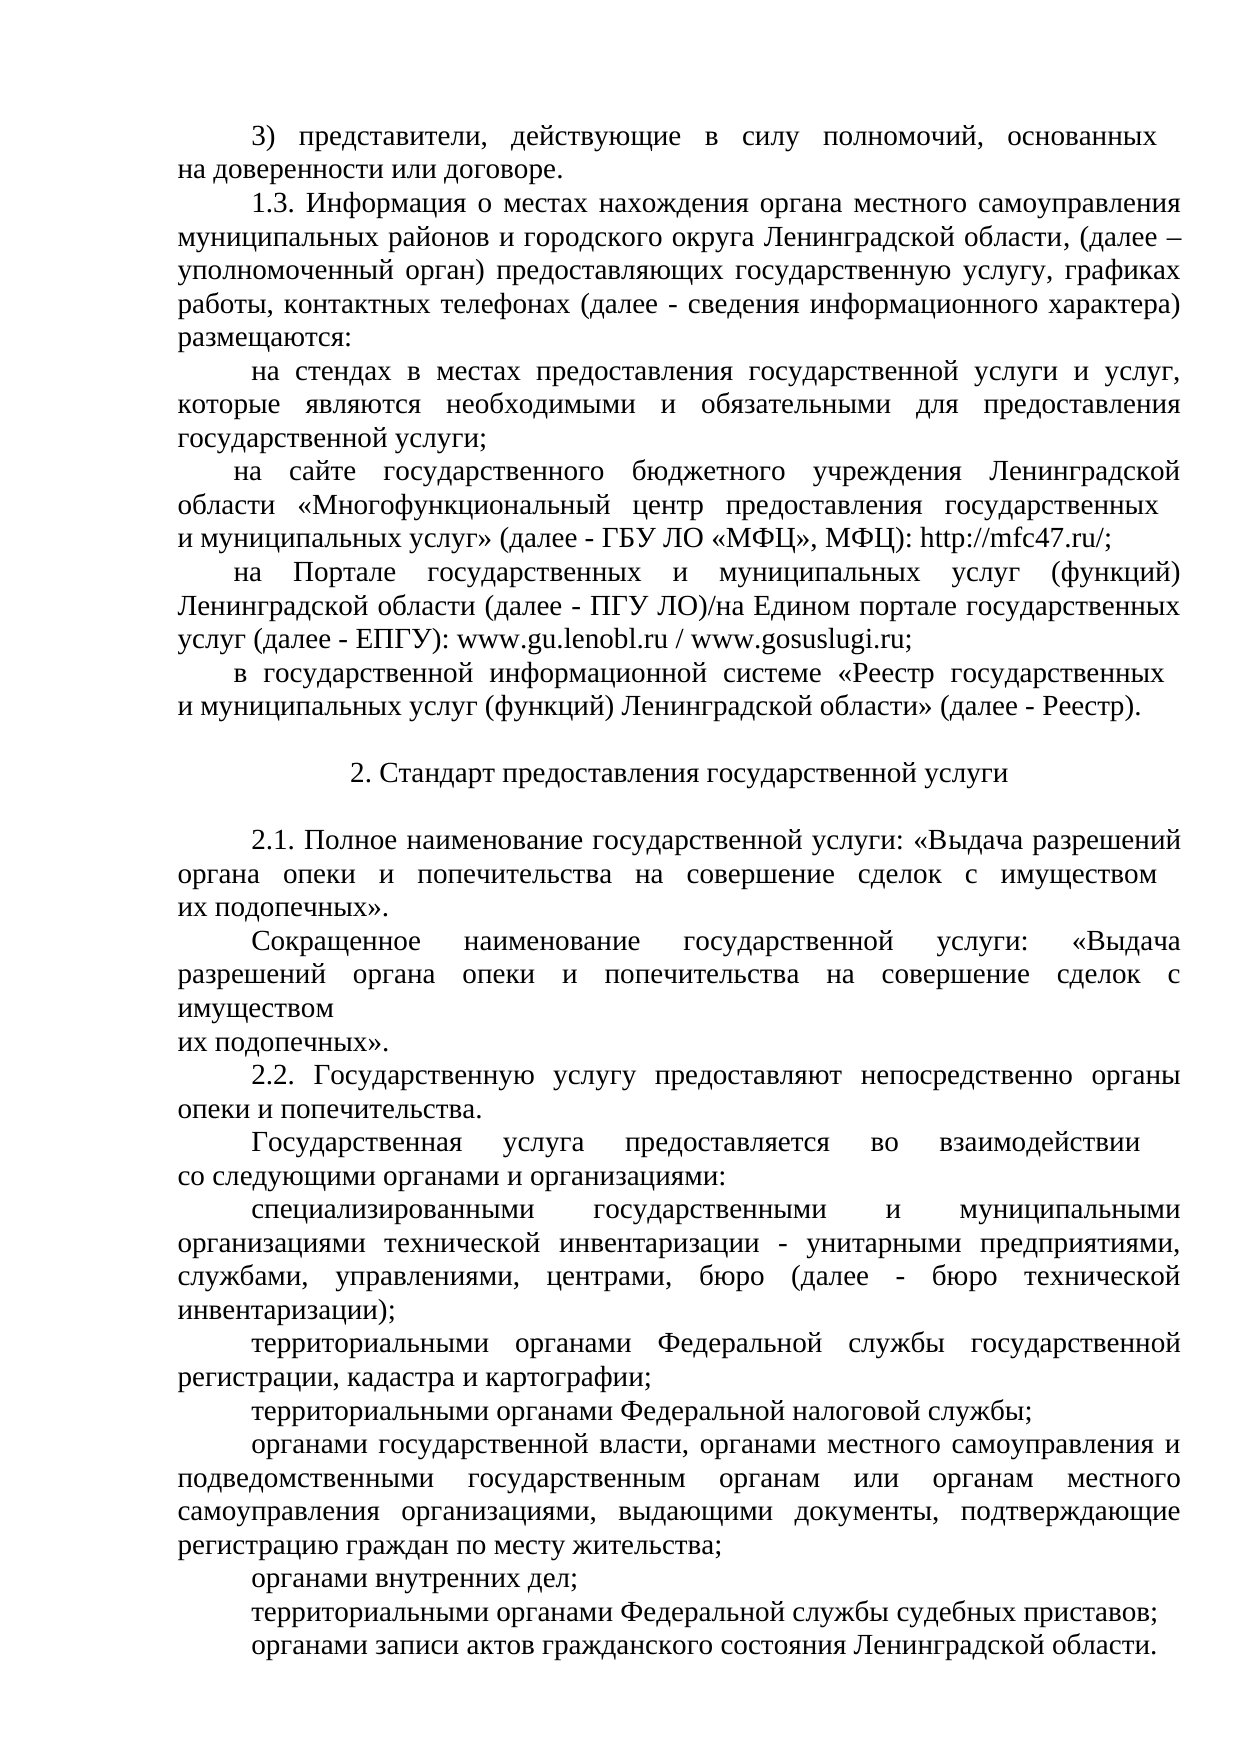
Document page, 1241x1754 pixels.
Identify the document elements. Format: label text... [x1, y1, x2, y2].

text 3) представители, действующие в силу полномочий, основанных на доверенности или договоре. [177, 118, 1181, 185]
text 1.3. Информация о местах нахождения органа местного самоуправления муниципальных районов и городского округа Ленинградской области, (далее – уполномоченный орган) предоставляющих государственную услугу, графиках работы, контактных телефонах (далее - сведения информационного характера) размещаются: [177, 185, 1181, 353]
text Государственная услуга предоставляется во взаимодействии со следующими органами и организациями: [177, 1124, 1181, 1191]
text органами записи актов гражданского состояния Ленинградской области. [177, 1627, 1181, 1661]
text в государственной информационной системе «Реестр государственных и муниципальных услуг (функций) Ленинградской области» (далее - Реестр). [177, 655, 1181, 722]
text органами внутренних дел; [177, 1560, 1181, 1594]
text территориальными органами Федеральной службы государственной регистрации, кадастра и картографии; [177, 1326, 1181, 1393]
text на Портале государственных и муниципальных услуг (функций) Ленинградской области (далее - ПГУ ЛО)/на Едином портале государственных услуг (далее - ЕПГУ): www.gu.lenobl.ru / www.gosuslugi.ru; [177, 554, 1181, 655]
text территориальными органами Федеральной службы судебных приставов; [177, 1594, 1181, 1627]
text специализированными государственными и муниципальными организациями технической инвентаризации - унитарными предприятиями, службами, управлениями, центрами, бюро (далее - бюро технической инвентаризации); [177, 1191, 1181, 1326]
text территориальными органами Федеральной налоговой службы; [177, 1393, 1181, 1426]
text на стендах в местах предоставления государственной услуги и услуг, которые являются необходимыми и обязательными для предоставления государственной услуги; [177, 353, 1181, 453]
text на сайте государственного бюджетного учреждения Ленинградской области «Многофункциональный центр предоставления государственных и муниципальных услуг» (далее - ГБУ ЛО «МФЦ», МФЦ): http://mfc47.ru/; [177, 453, 1181, 554]
text 2.2. Государственную услугу предоставляют непосредственно органы опеки и попечительства. [177, 1057, 1181, 1124]
text 2. Стандарт предоставления государственной услуги [177, 755, 1181, 789]
text органами государственной власти, органами местного самоуправления и подведомственными государственным органам или органам местного самоуправления организациями, выдающими документы, подтверждающие регистрацию граждан по месту жительства; [177, 1426, 1181, 1560]
text 2.1. Полное наименование государственной услуги: «Выдача разрешений органа опеки и попечительства на совершение сделок с имуществом их подопечных». [177, 822, 1181, 923]
text Сокращенное наименование государственной услуги: «Выдача разрешений органа опеки и попечительства на совершение сделок с имуществом их подопечных». [177, 923, 1181, 1057]
